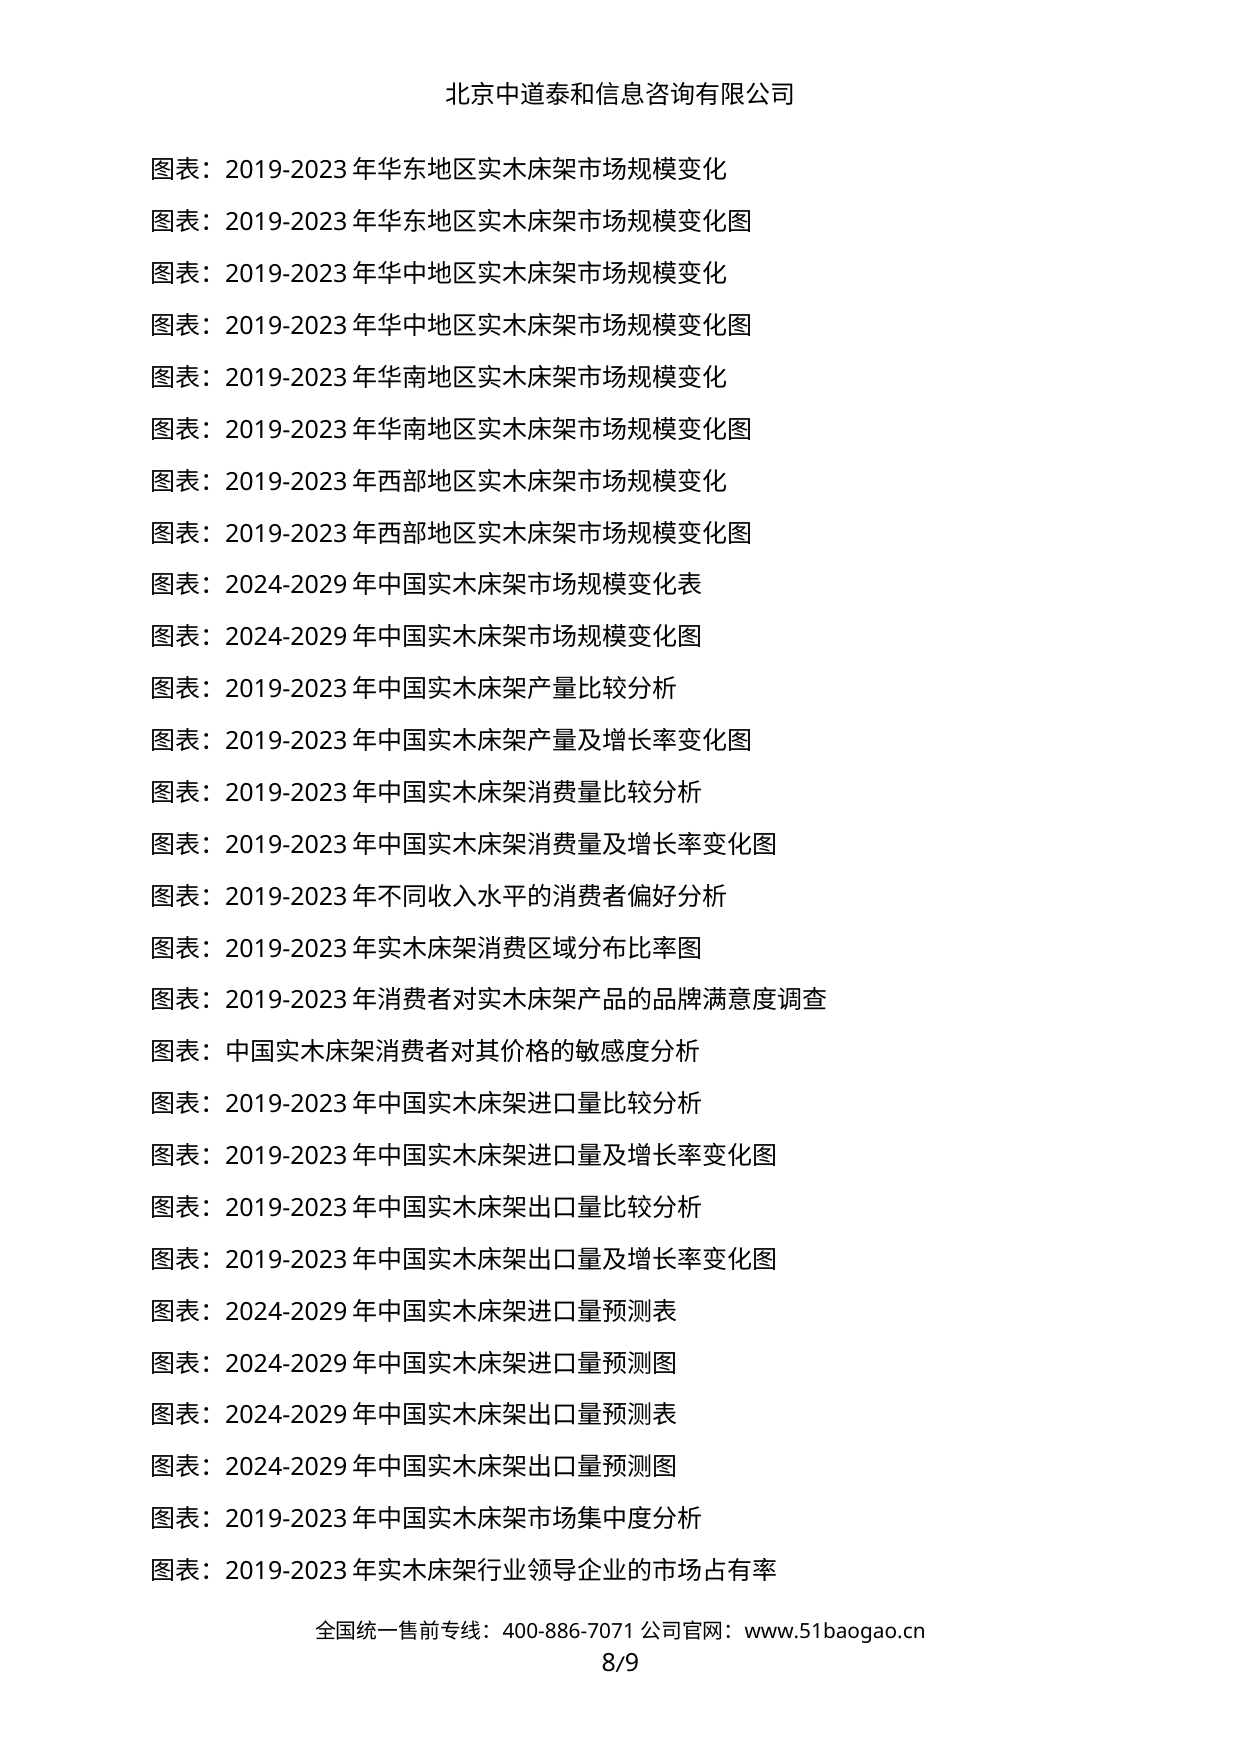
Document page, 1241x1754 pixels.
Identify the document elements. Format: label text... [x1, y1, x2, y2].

text 图表：2019-2023年实木床架行业领导企业的市场占有率 [150, 1551, 1090, 1587]
text 图表：2019-2023年中国实木床架出口量比较分析 [150, 1187, 1090, 1224]
text 图表：2019-2023年华中地区实木床架市场规模变化 [150, 254, 1090, 290]
text 图表：2019-2023年西部地区实木床架市场规模变化图 [150, 513, 1090, 549]
text 图表：2024-2029年中国实木床架进口量预测表 [150, 1291, 1090, 1327]
text 图表：中国实木床架消费者对其价格的敏感度分析 [150, 1032, 1090, 1068]
text 图表：2024-2029年中国实木床架出口量预测图 [150, 1447, 1090, 1483]
text 图表：2019-2023年华南地区实木床架市场规模变化 [150, 357, 1090, 394]
text 图表：2019-2023年华中地区实木床架市场规模变化图 [150, 306, 1090, 342]
text 图表：2024-2029年中国实木床架市场规模变化图 [150, 617, 1090, 653]
text 图表：2019-2023年华东地区实木床架市场规模变化图 [150, 202, 1090, 238]
text 图表：2024-2029年中国实木床架出口量预测表 [150, 1395, 1090, 1431]
text 图表：2019-2023年中国实木床架产量及增长率变化图 [150, 721, 1090, 757]
text 图表：2019-2023年实木床架消费区域分布比率图 [150, 928, 1090, 964]
text 图表：2019-2023年华东地区实木床架市场规模变化 [150, 150, 1090, 186]
text 图表：2024-2029年中国实木床架进口量预测图 [150, 1343, 1090, 1379]
text 图表：2019-2023年西部地区实木床架市场规模变化 [150, 461, 1090, 497]
text 图表：2019-2023年中国实木床架产量比较分析 [150, 669, 1090, 705]
text 图表：2019-2023年中国实木床架消费量及增长率变化图 [150, 824, 1090, 861]
text 图表：2019-2023年华南地区实木床架市场规模变化图 [150, 409, 1090, 446]
text 图表：2024-2029年中国实木床架市场规模变化表 [150, 565, 1090, 601]
text 图表：2019-2023年中国实木床架进口量及增长率变化图 [150, 1136, 1090, 1172]
text 图表：2019-2023年不同收入水平的消费者偏好分析 [150, 876, 1090, 912]
text 图表：2019-2023年中国实木床架进口量比较分析 [150, 1084, 1090, 1120]
text 图表：2019-2023年中国实木床架出口量及增长率变化图 [150, 1239, 1090, 1276]
text 图表：2019-2023年中国实木床架市场集中度分析 [150, 1499, 1090, 1535]
text 图表：2019-2023年中国实木床架消费量比较分析 [150, 772, 1090, 809]
text 图表：2019-2023年消费者对实木床架产品的品牌满意度调查 [150, 980, 1090, 1016]
